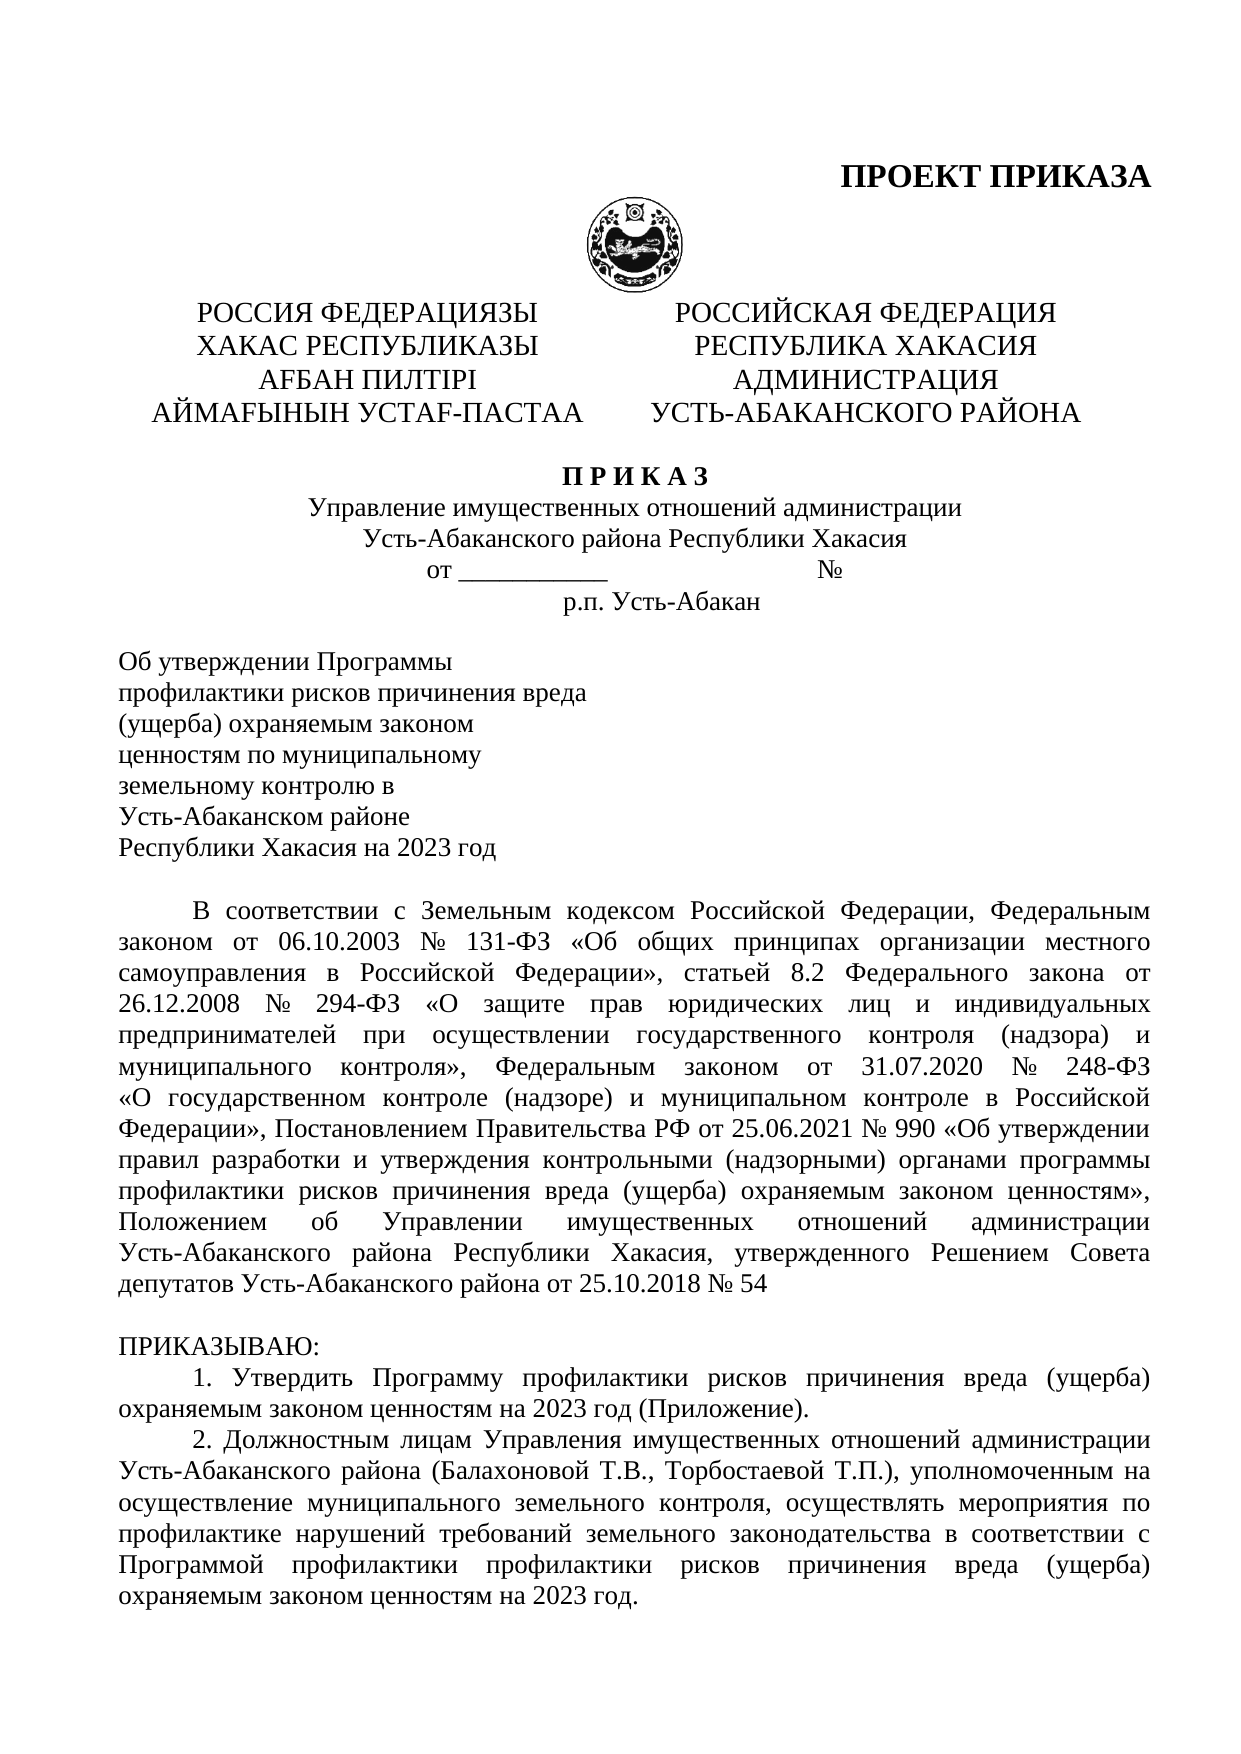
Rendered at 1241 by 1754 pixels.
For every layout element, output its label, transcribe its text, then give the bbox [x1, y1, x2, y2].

table_header РОССИЙСКАЯ ФЕДЕРАЦИЯ РЕСПУБЛИКА ХАКАСИЯ АДМИНИСТРАЦИЯ УСТЬ-АБАКАНСКОГО РАЙОНА [617, 295, 1115, 429]
text ПРИКАЗЫВАЮ: [118, 1299, 1152, 1361]
text 1. Утвердить Программу профилактики рисков причинения вреда (ущерба) охраняемым законом ценностям на 2023 год (Приложение). [118, 1361, 1152, 1423]
text ПРОЕКТ ПРИКАЗА [118, 157, 1152, 195]
text Об утверждении Программы профилактики рисков причинения вреда (ущерба) охраняемым законом ценностям по муниципальному земельному контролю в [118, 645, 589, 800]
text от ___________ № [118, 554, 1152, 585]
text П Р И К А З [118, 460, 1152, 491]
text Управление имущественных отношений администрации [118, 491, 1152, 522]
text Усть-Абаканского района Республики Хакасия [118, 522, 1152, 554]
text Усть-Абаканском районе [118, 800, 589, 832]
text В соответствии с Земельным кодексом Российской Федерации, Федеральным законом от 06.10.2003 № 131-ФЗ «Об общих принципах организации местного самоуправления в Российской Федерации», статьей 8.2 Федерального закона от 26.12.2008 № 294-ФЗ «О защите прав юридических лиц и индивидуальных предпринимателей при осуществлении государственного контроля (надзора) и муниципального контроля», Федеральным законом от 31.07.2020 № 248-ФЗ «О государственном контроле (надзоре) и муниципальном контроле в Российской Федерации», Постановлением Правительства РФ от 25.06.2021 № 990 «Об утверждении правил разработки и утверждения контрольными (надзорными) органами программы профилактики рисков причинения вреда (ущерба) охраняемым законом ценностям», Положением об Управлении имущественных отношений администрации Усть-Абаканского района Республики Хакасия, утвержденного Решением Совета депутатов Усть-Абаканского района от 25.10.2018 № 54 [118, 894, 1152, 1299]
picture [585, 195, 685, 295]
text Республики Хакасия на 2023 год [118, 832, 589, 863]
table_header РОССИЯ ФЕДЕРАЦИЯЗЫ ХАКАС РЕСПУБЛИКАЗЫ АFБАН ПИЛТIРI АЙМАFЫНЫH УСТАF-ПАСТАА [118, 295, 617, 429]
text 2. Должностным лицам Управления имущественных отношений администрации Усть-Абаканского района (Балахоновой Т.В., Торбостаевой Т.П.), уполномоченным на осуществление муниципального земельного контроля, осуществлять мероприятия по профилактике нарушений требований земельного законодательства в соответствии с Программой профилактики профилактики рисков причинения вреда (ущерба) охраняемым законом ценностям на 2023 год. [118, 1423, 1152, 1610]
text р.п. Усть-Абакан [118, 585, 1152, 616]
